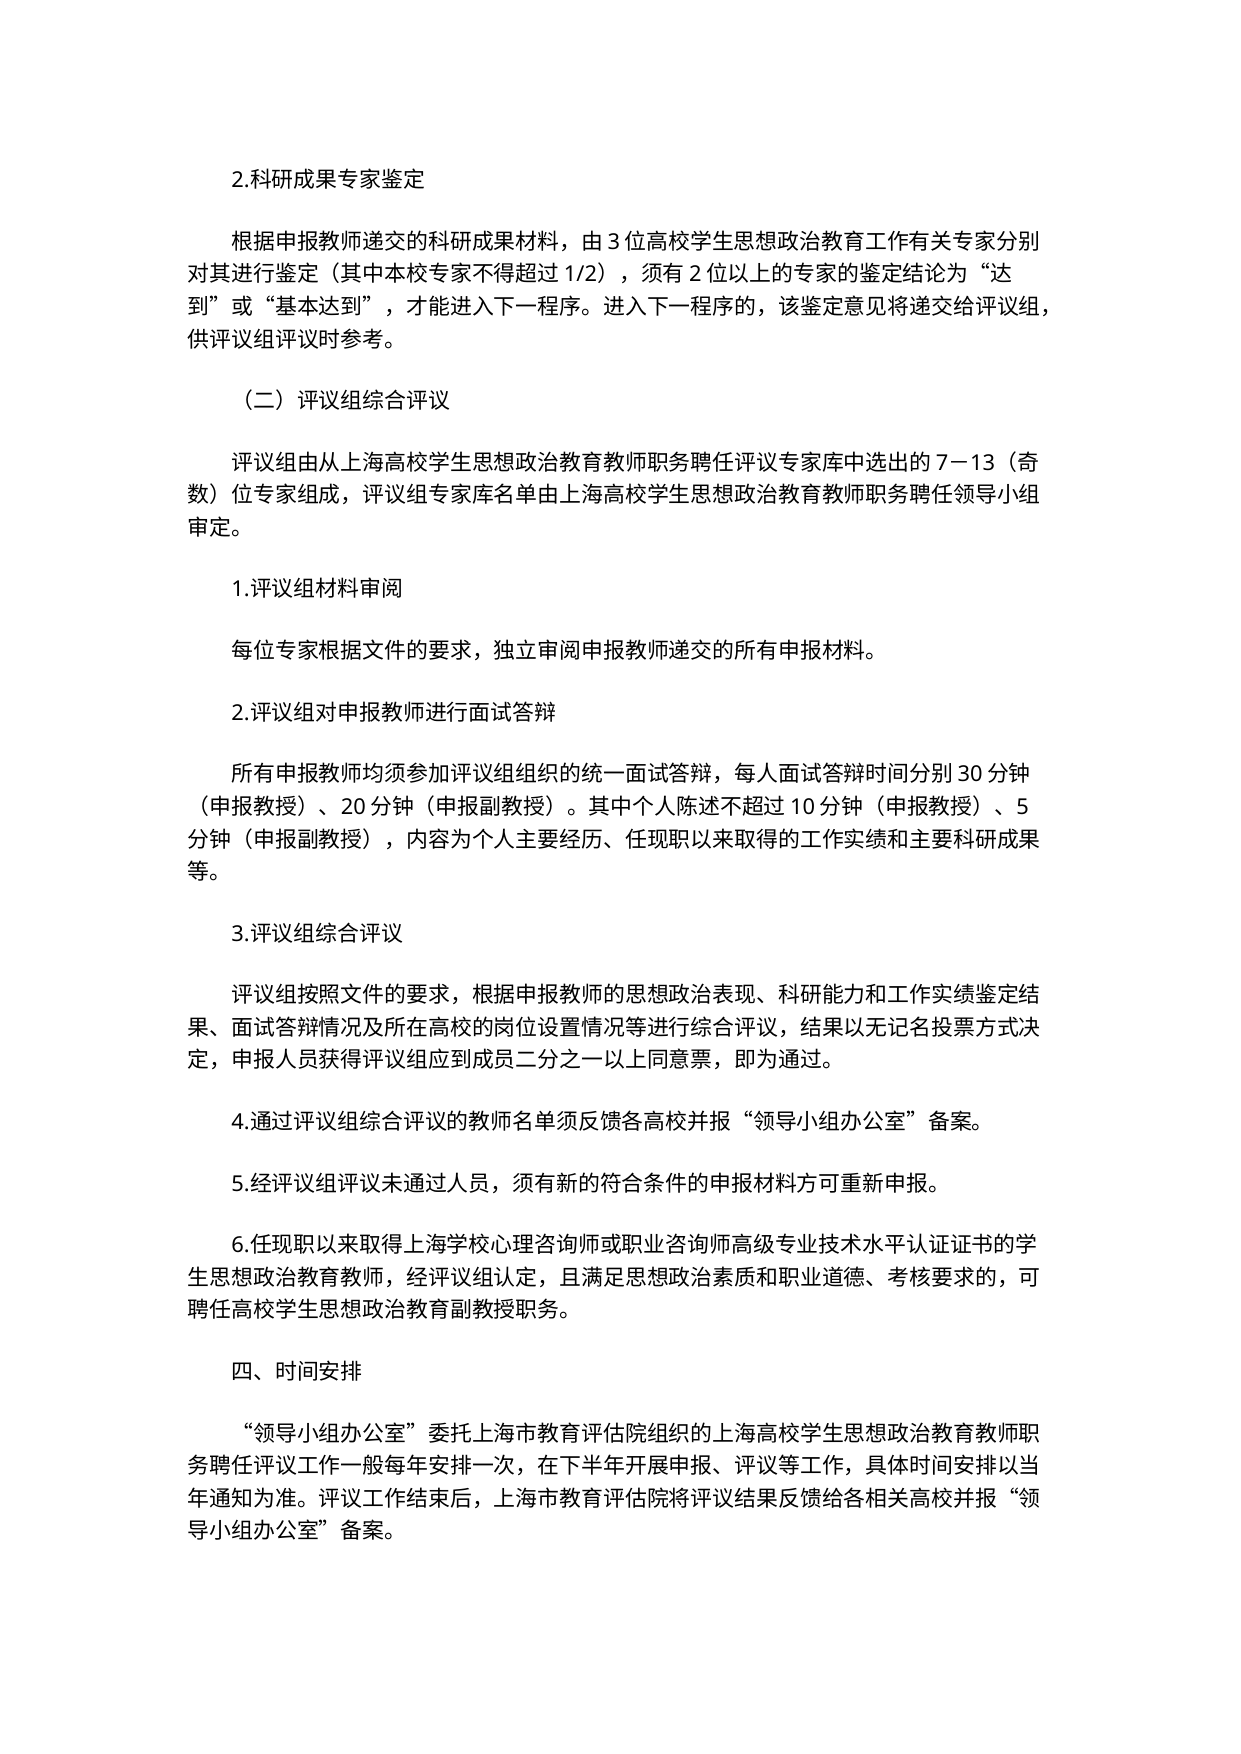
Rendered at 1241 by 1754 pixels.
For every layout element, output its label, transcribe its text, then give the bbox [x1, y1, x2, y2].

text 所有申报教师均须参加评议组组织的统一面试答辩，每人面试答辩时间分别30分钟（申报教授）、20分钟（申报副教授）。其中个人陈述不超过10分钟（申报教授）、5分钟（申报副教授），内容为个人主要经历、任现职以来取得的工作实绩和主要科研成果等。 [187, 756, 1053, 886]
text 根据申报教师递交的科研成果材料，由3位高校学生思想政治教育工作有关专家分别对其进行鉴定（其中本校专家不得超过1/2），须有2位以上的专家的鉴定结论为“达到”或“基本达到”，才能进入下一程序。进入下一程序的，该鉴定意见将递交给评议组，供评议组评议时参考。 [187, 224, 1053, 354]
text 评议组由从上海高校学生思想政治教育教师职务聘任评议专家库中选出的7－13（奇数）位专家组成，评议组专家库名单由上海高校学生思想政治教育教师职务聘任领导小组审定。 [187, 444, 1053, 542]
text 6.任现职以来取得上海学校心理咨询师或职业咨询师高级专业技术水平认证证书的学生思想政治教育教师，经评议组认定，且满足思想政治素质和职业道德、考核要求的，可聘任高校学生思想政治教育副教授职务。 [187, 1227, 1053, 1324]
text （二）评议组综合评议 [187, 383, 1053, 415]
text 4.通过评议组综合评议的教师名单须反馈各高校并报“领导小组办公室”备案。 [187, 1104, 1053, 1136]
text 1.评议组材料审阅 [187, 571, 1053, 604]
text 3.评议组综合评议 [187, 915, 1053, 948]
text 四、时间安排 [187, 1354, 1053, 1386]
text 2.评议组对申报教师进行面试答辩 [187, 694, 1053, 727]
text 5.经评议组评议未通过人员，须有新的符合条件的申报材料方可重新申报。 [187, 1165, 1053, 1198]
text “领导小组办公室”委托上海市教育评估院组织的上海高校学生思想政治教育教师职务聘任评议工作一般每年安排一次，在下半年开展申报、评议等工作，具体时间安排以当年通知为准。评议工作结束后，上海市教育评估院将评议结果反馈给各相关高校并报“领导小组办公室”备案。 [187, 1415, 1053, 1545]
text 评议组按照文件的要求，根据申报教师的思想政治表现、科研能力和工作实绩鉴定结果、面试答辩情况及所在高校的岗位设置情况等进行综合评议，结果以无记名投票方式决定，申报人员获得评议组应到成员二分之一以上同意票，即为通过。 [187, 977, 1053, 1074]
text 每位专家根据文件的要求，独立审阅申报教师递交的所有申报材料。 [187, 633, 1053, 665]
text 2.科研成果专家鉴定 [187, 162, 1053, 194]
